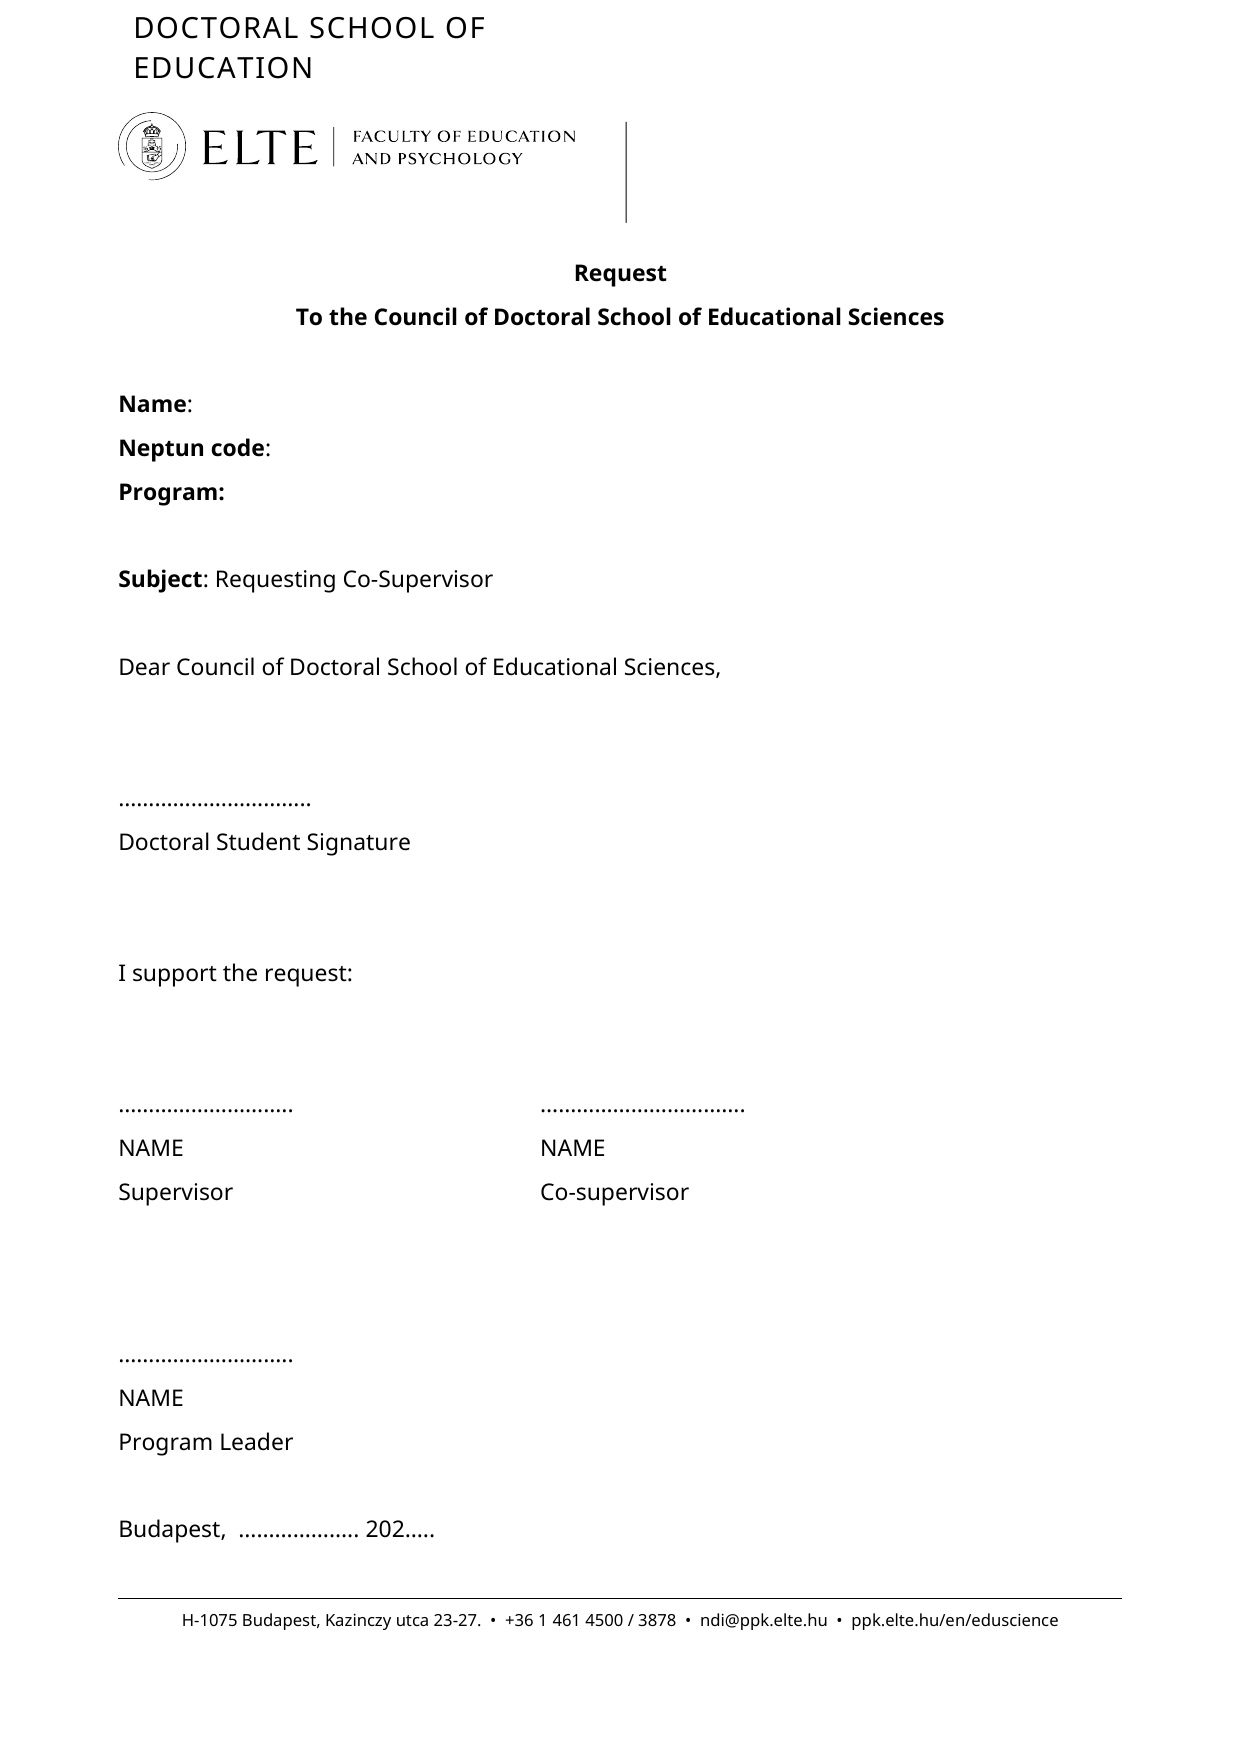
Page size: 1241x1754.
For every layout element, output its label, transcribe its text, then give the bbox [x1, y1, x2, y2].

text ………………………….. [118, 782, 1122, 813]
text NAME [118, 1382, 1122, 1413]
text To the Council of Doctoral School of Educational Sciences [118, 301, 1122, 332]
text Program: [118, 476, 1122, 507]
text Doctoral Student Signature [118, 826, 1122, 857]
text Budapest, ……………….. 202….. [118, 1513, 1122, 1544]
text Request [118, 257, 1122, 288]
text Name: [118, 388, 1122, 419]
text I support the request: [118, 957, 1122, 988]
text ……………………….. ……………………………. [118, 1088, 1122, 1119]
text Dear Council of Doctoral School of Educational Sciences, [118, 651, 1122, 682]
text Subject: Requesting Co-Supervisor [118, 563, 1122, 594]
text Program Leader [118, 1426, 1122, 1457]
text NAME NAME [118, 1132, 1122, 1163]
text Supervisor Co-supervisor [118, 1176, 1122, 1238]
text ……………………….. [118, 1338, 1122, 1369]
text Neptun code: [118, 432, 1122, 463]
